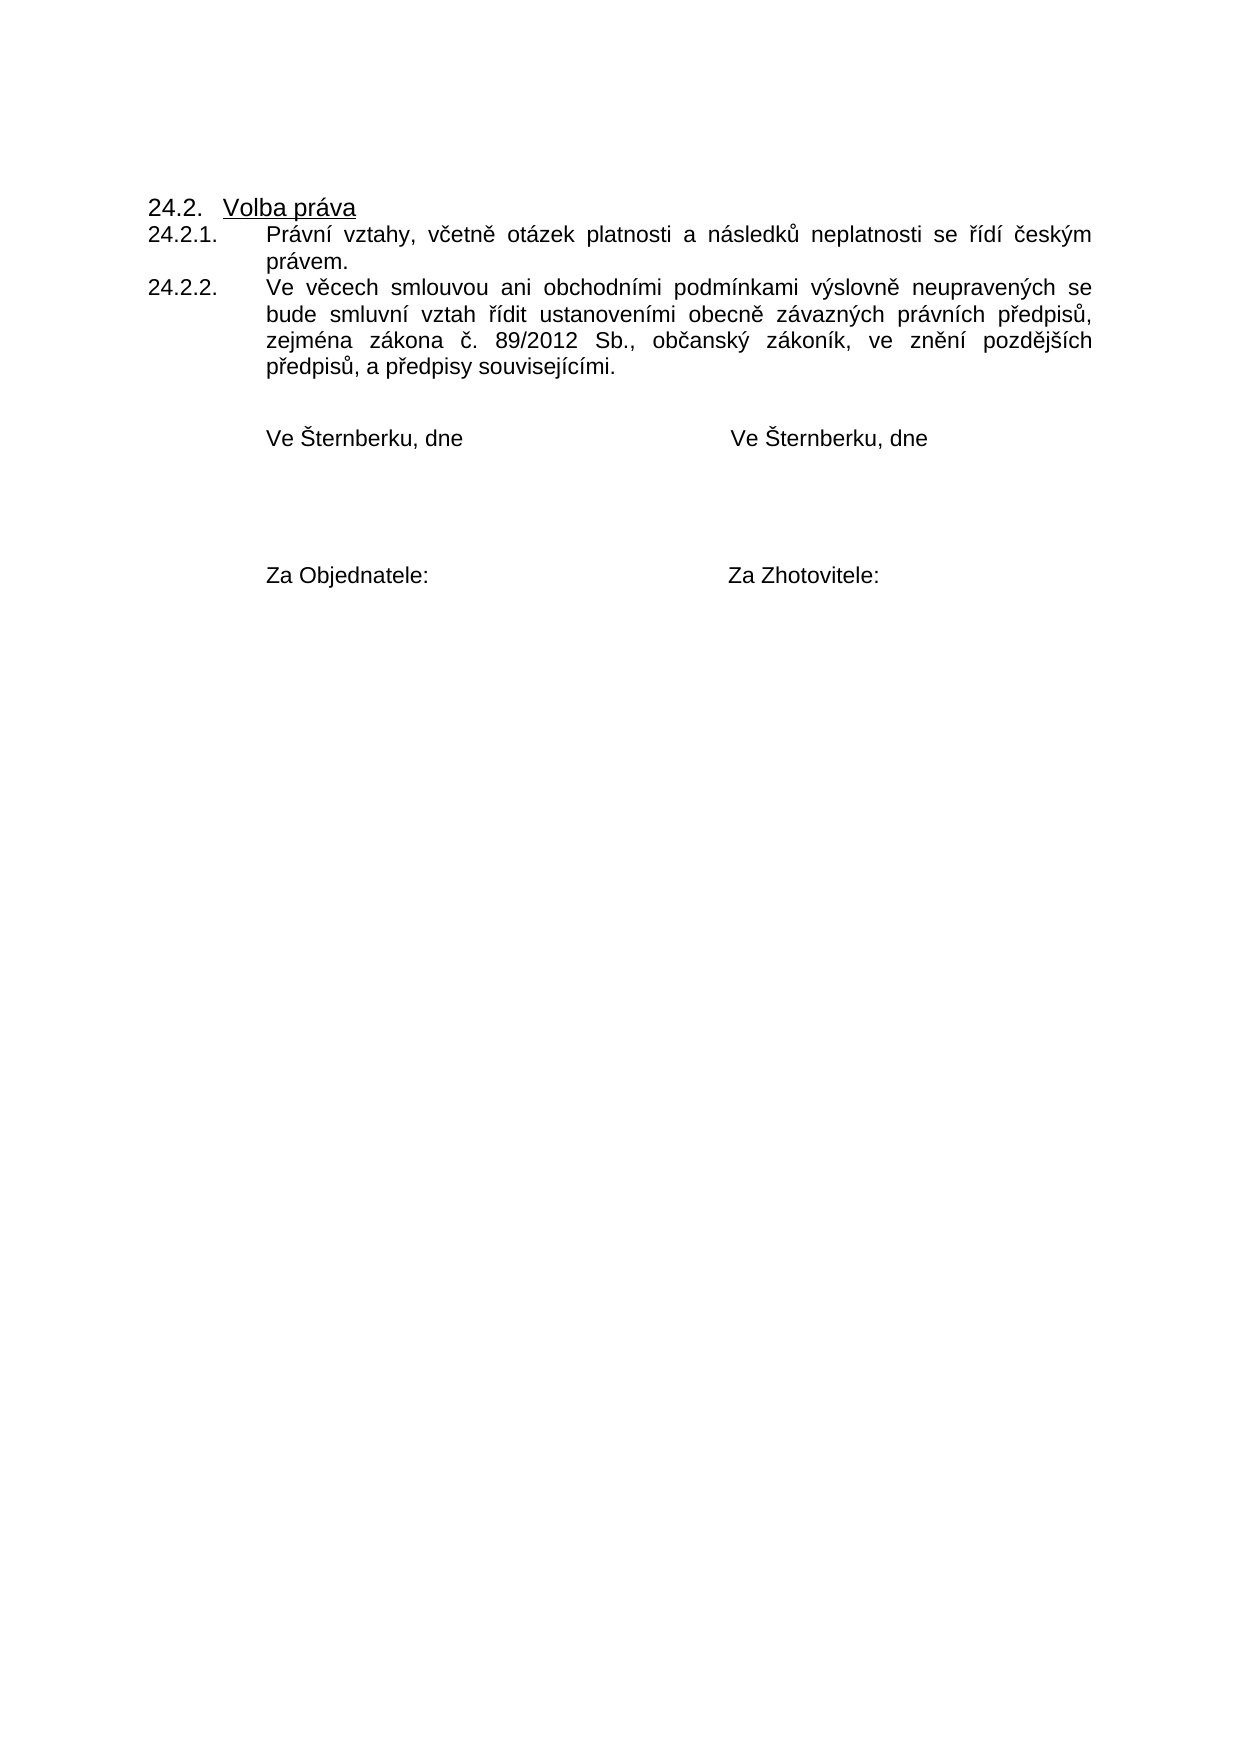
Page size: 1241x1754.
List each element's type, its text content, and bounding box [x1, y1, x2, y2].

list Právní vztahy, včetně otázek platnosti a následků neplatnosti se řídí českým právem. [148, 221, 1093, 274]
list Ve věcech smlouvou ani obchodními podmínkami výslovně neupravených se bude smluvní vztah řídit ustanoveními obecně závazných právních předpisů, zejména zákona č. 89/2012 Sb., občanský zákoník, ve znění pozdějších předpisů, a předpisy souvisejícími. [148, 274, 1093, 379]
text Ve Šternberku, dne Ve Šternberku, dne [203, 425, 1081, 451]
list Volba práva [148, 193, 1093, 221]
text Za Objednatele: Za Zhotovitele: [148, 562, 1081, 588]
